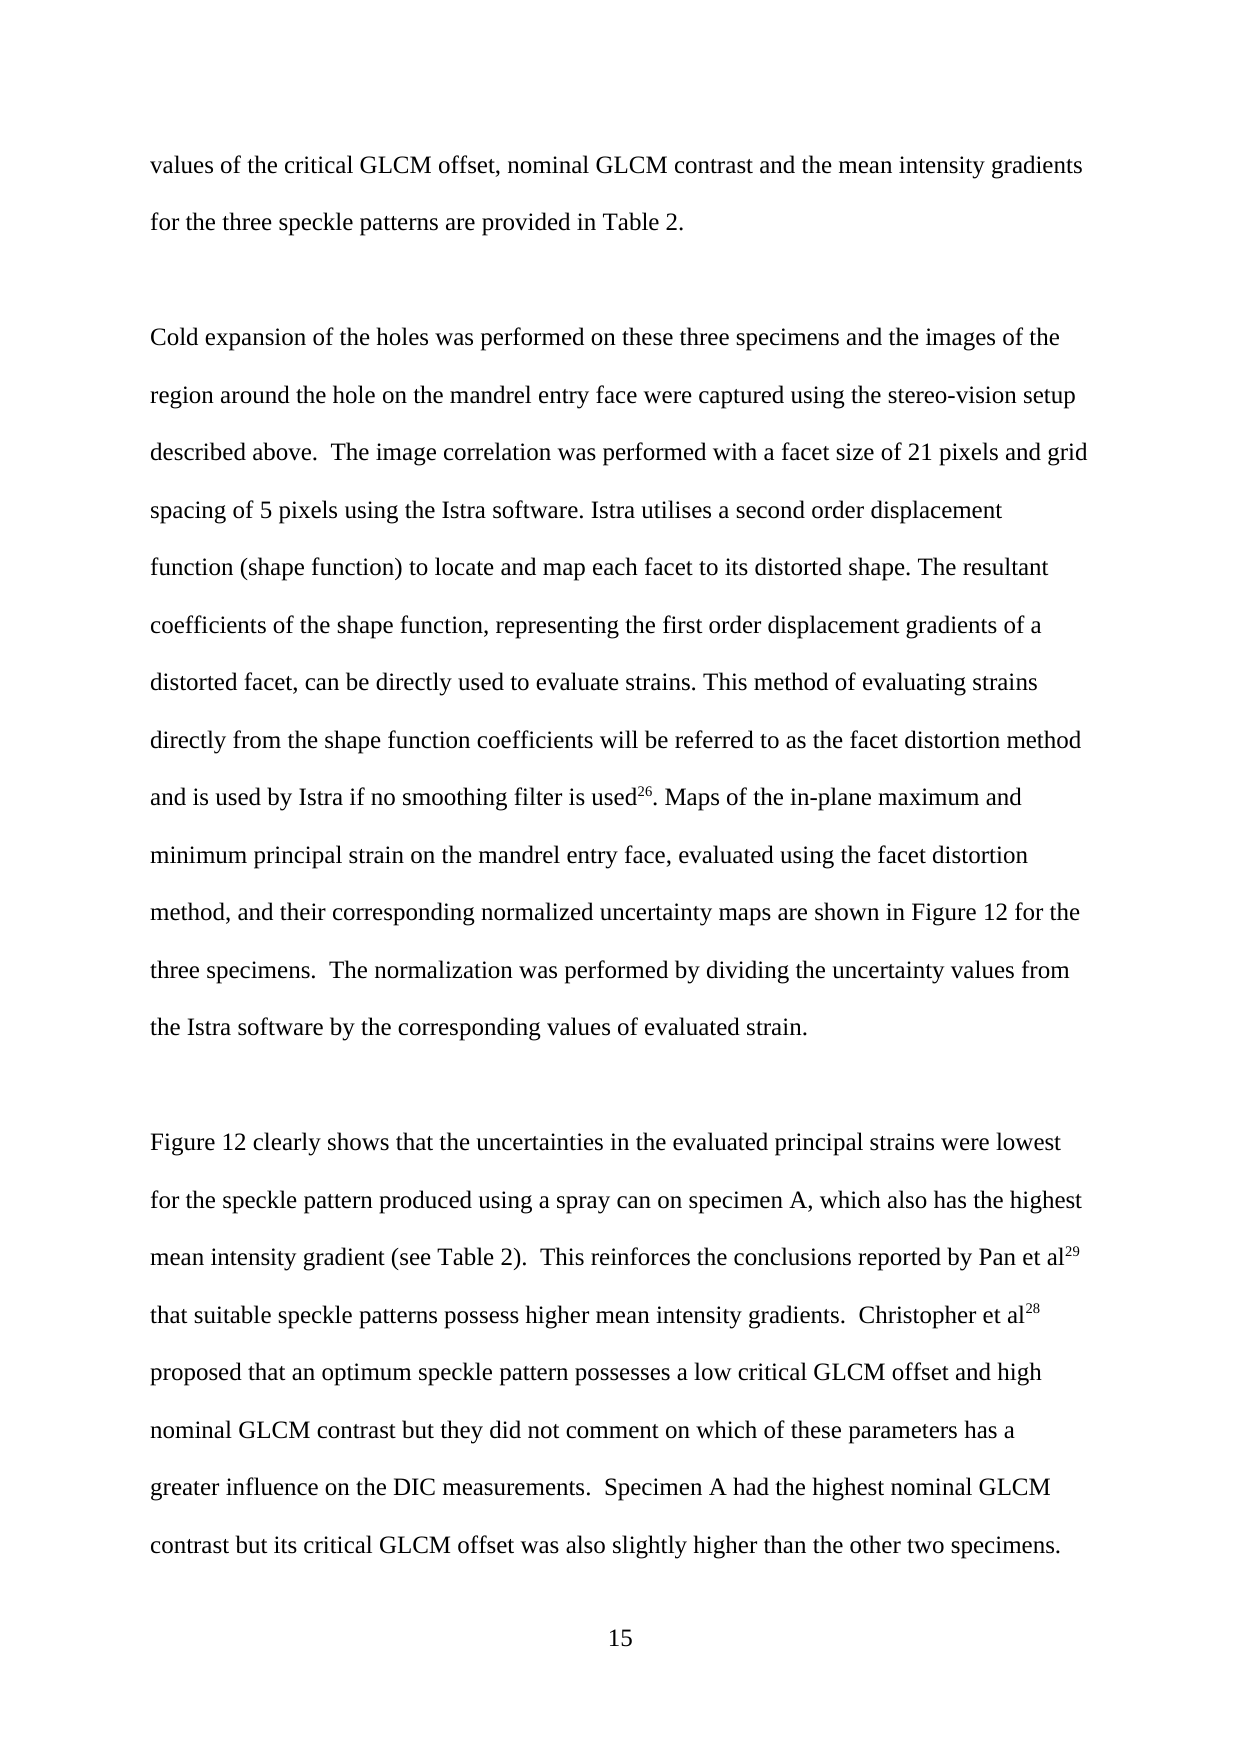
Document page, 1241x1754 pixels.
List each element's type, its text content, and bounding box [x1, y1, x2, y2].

text Cold expansion of the holes was performed on these three specimens and the images of the region around the hole on the mandrel entry face were captured using the stereo-vision setup described above. The image correlation was performed with a facet size of 21 pixels and grid spacing of 5 pixels using the Istra software. Istra utilises a second order displacement function (shape function) to locate and map each facet to its distorted shape. The resultant coefficients of the shape function, representing the first order displacement gradients of a distorted facet, can be directly used to evaluate strains. This method of evaluating strains directly from the shape function coefficients will be referred to as the facet distortion method and is used by Istra if no smoothing filter is used26. Maps of the in-plane maximum and minimum principal strain on the mandrel entry face, evaluated using the facet distortion method, and their corresponding normalized uncertainty maps are shown in Figure 12 for the three specimens. The normalization was performed by dividing the uncertainty values from the Istra software by the corresponding values of evaluated strain. [150, 322, 1090, 1041]
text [150, 150, 1090, 236]
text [150, 1127, 1090, 1559]
